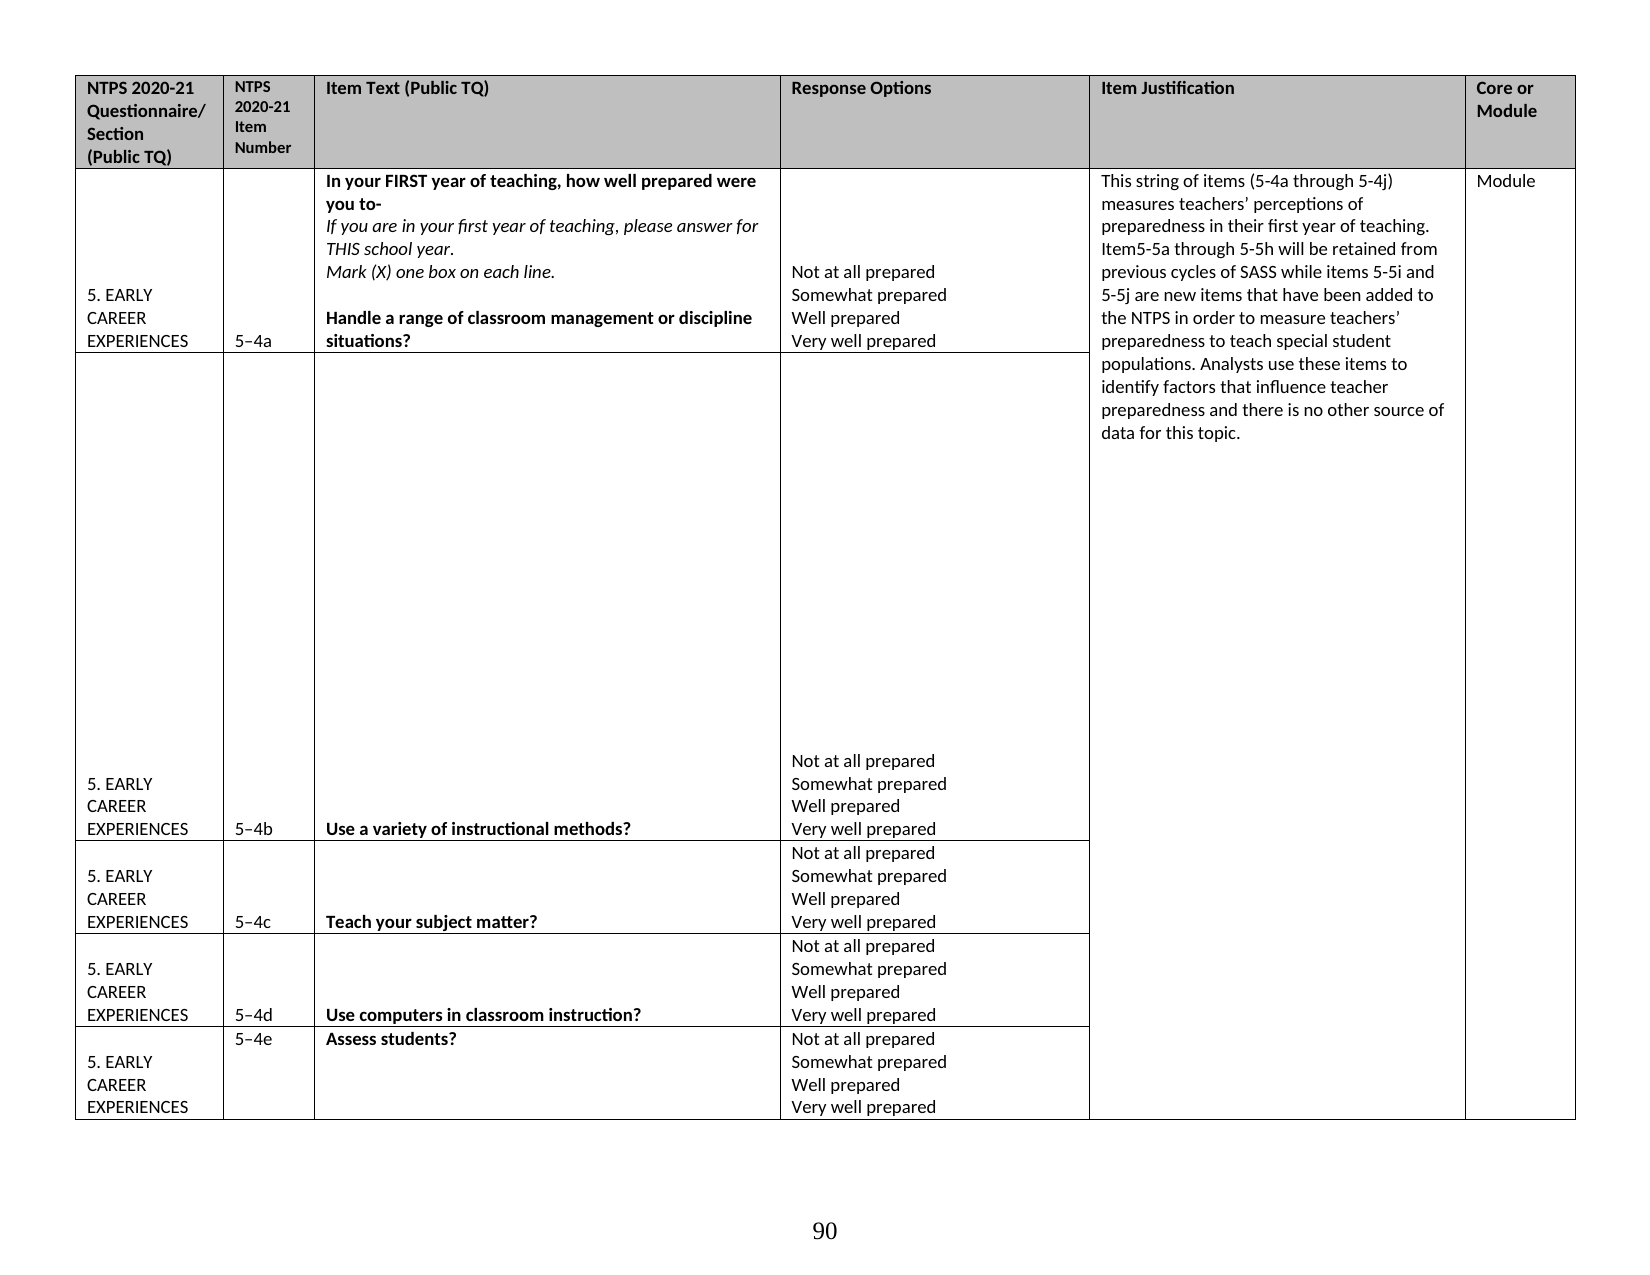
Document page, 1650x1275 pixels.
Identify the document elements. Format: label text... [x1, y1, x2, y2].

table_cell Not at all prepared Somewhat prepared Well prepared Very well prepared [781, 353, 1089, 840]
table_cell 5–4c [224, 841, 314, 933]
table_cell This string of items (5-4a through 5-4j) measures teachers’ perceptions of preparedness in their first year of teaching. Item5-5a through 5-5h will be retained from previous cycles of SASS while items 5-5i and 5-5j are new items that have been added to the NTPS in order to measure teachers’ preparedness to teach special student populations. Analysts use these items to identify factors that influence teacher preparedness and there is no other source of data for this topic. [1090, 169, 1465, 1118]
table_cell 5–4b [224, 353, 314, 840]
table_header NTPS 2020-21 Questionnaire/ Section (Public TQ) [76, 76, 223, 168]
table_header Item Justification [1090, 76, 1465, 168]
table_cell 5. EARLY CAREER EXPERIENCES [76, 841, 223, 933]
table_cell 5. EARLY CAREER EXPERIENCES [76, 353, 223, 840]
table_cell 5. EARLY CAREER EXPERIENCES [76, 169, 223, 352]
table_cell 5. EARLY CAREER EXPERIENCES [76, 1027, 223, 1118]
table_cell Use computers in classroom instruction? [315, 934, 780, 1026]
table_cell Not at all prepared Somewhat prepared Well prepared Very well prepared [781, 841, 1089, 933]
table_cell 5–4a [224, 169, 314, 352]
table_cell 5. EARLY CAREER EXPERIENCES [76, 934, 223, 1026]
table_cell Assess students? [315, 1027, 780, 1118]
table_header NTPS 2020-21 Item Number [224, 76, 314, 168]
table_header Core or Module [1466, 76, 1575, 168]
table_cell In your FIRST year of teaching, how well prepared were you to- If you are in your first year of teaching, please answer for THIS school year. Mark (X) one box on each line. Handle a range of classroom management or discipline situations? [315, 169, 780, 352]
table_header Item Text (Public TQ) [315, 76, 780, 168]
table_cell 5–4e [224, 1027, 314, 1118]
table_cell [781, 934, 1089, 1026]
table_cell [781, 1027, 1089, 1118]
table_cell Not at all prepared Somewhat prepared Well prepared Very well prepared [781, 169, 1089, 352]
table_header Response Options [781, 76, 1089, 168]
table_cell Teach your subject matter? [315, 841, 780, 933]
table_cell 5–4d [224, 934, 314, 1026]
table_cell Module [1466, 169, 1575, 1118]
table_cell Use a variety of instructional methods? [315, 353, 780, 840]
